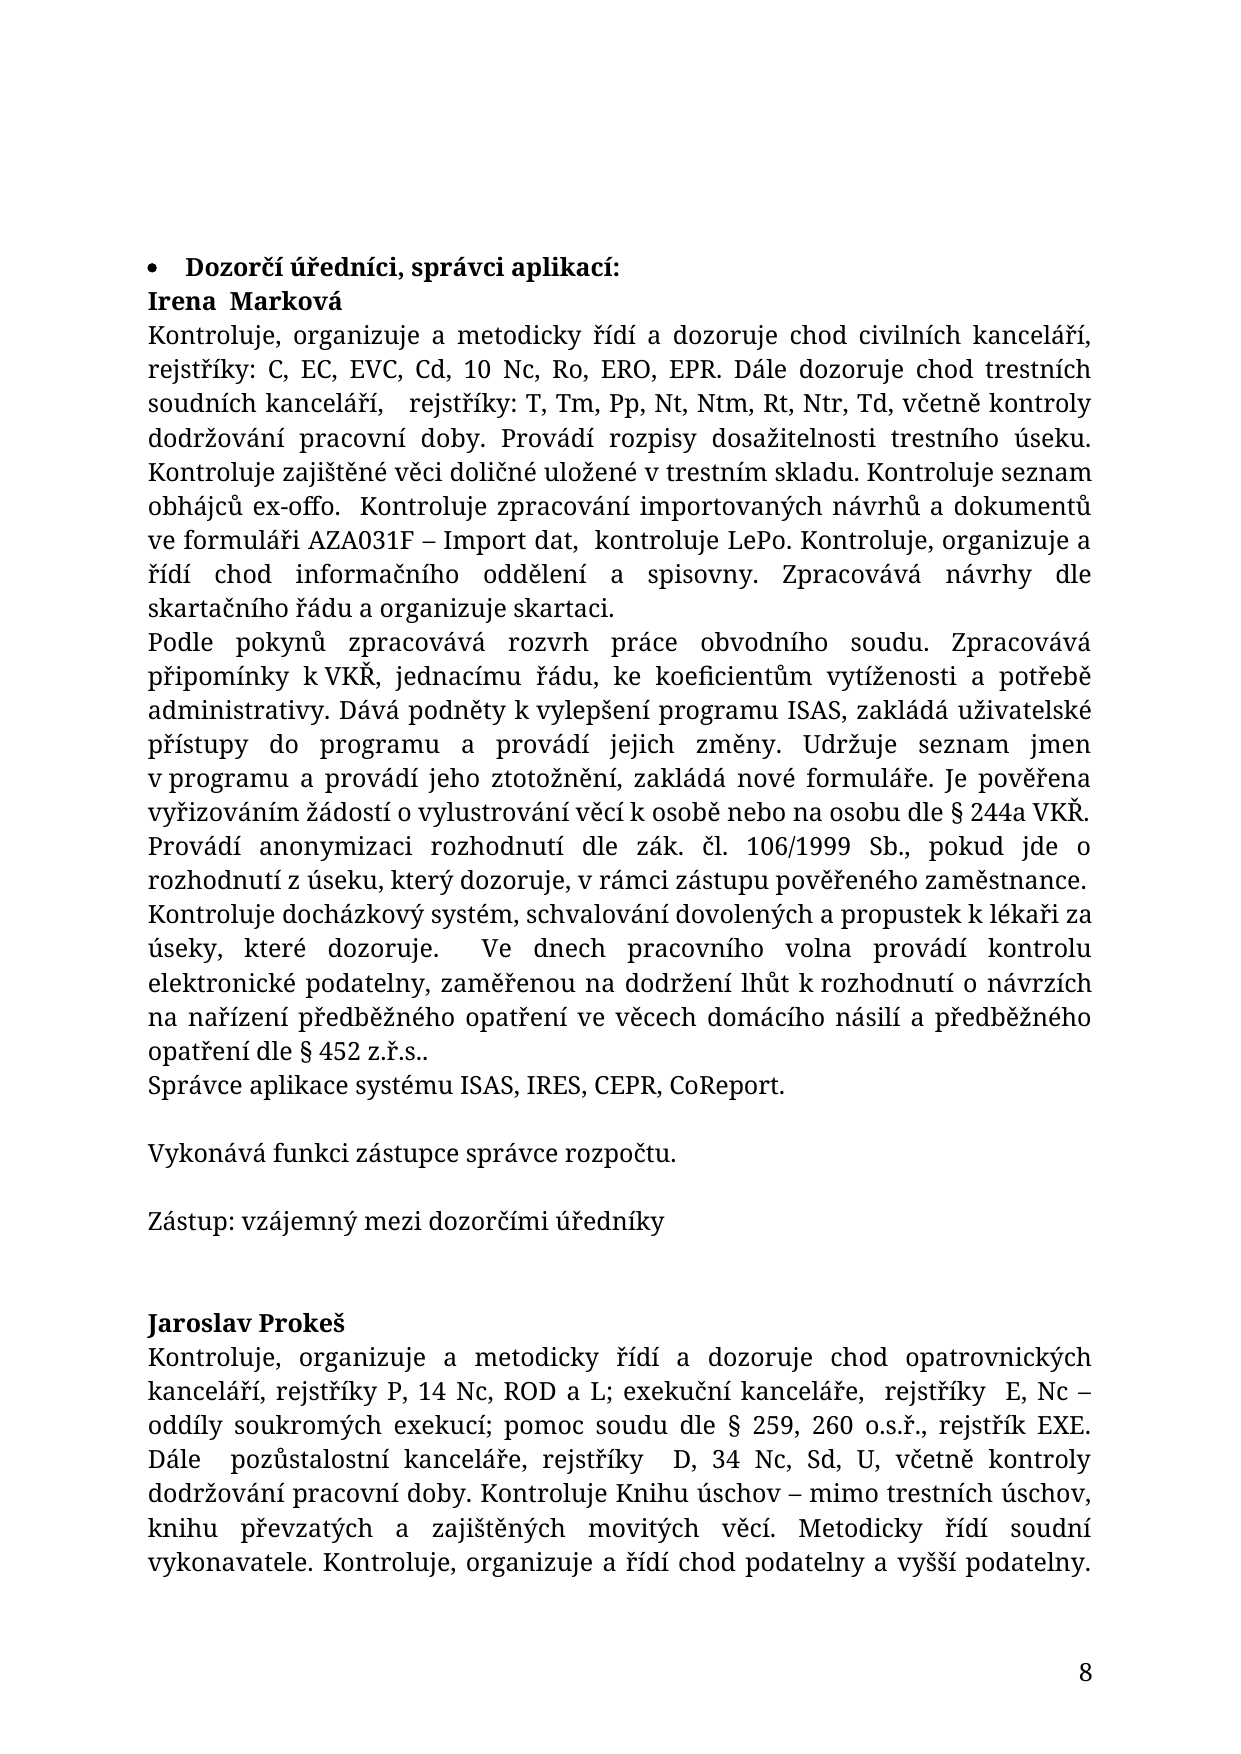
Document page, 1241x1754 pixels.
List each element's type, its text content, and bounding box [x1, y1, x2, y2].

text Jaroslav Prokeš [148, 1306, 1092, 1340]
text Zástup: vzájemný mezi dozorčími úředníky [148, 1204, 1092, 1238]
list Dozorčí úředníci, správci aplikací: [148, 250, 1092, 284]
text Irena Marková [148, 284, 1092, 318]
text Kontroluje, organizuje a metodicky řídí a dozoruje chod civilních kanceláří, rejstříky: C, EC, EVC, Cd, 10 Nc, Ro, ERO, EPR. Dále dozoruje chod trestních soudních kanceláří, rejstříky: T, Tm, Pp, Nt, Ntm, Rt, Ntr, Td, včetně kontroly dodržování pracovní doby. Provádí rozpisy dosažitelnosti trestního úseku. Kontroluje zajištěné věci doličné uložené v trestním skladu. Kontroluje seznam obhájců ex-offo. Kontroluje zpracování importovaných návrhů a dokumentů ve formuláři AZA031F – Import dat, kontroluje LePo. Kontroluje, organizuje a řídí chod informačního oddělení a spisovny. Zpracovává návrhy dle skartačního řádu a organizuje skartaci. [148, 318, 1092, 624]
text Provádí anonymizaci rozhodnutí dle zák. čl. 106/1999 Sb., pokud jde o rozhodnutí z úseku, který dozoruje, v rámci zástupu pověřeného zaměstnance. [148, 829, 1092, 897]
text Správce aplikace systému ISAS, IRES, CEPR, CoReport. [148, 1067, 1092, 1101]
text Kontroluje docházkový systém, schvalování dovolených a propustek k lékaři za úseky, které dozoruje. Ve dnech pracovního volna provádí kontrolu elektronické podatelny, zaměřenou na dodržení lhůt k rozhodnutí o návrzích na nařízení předběžného opatření ve věcech domácího násilí a předběžného opatření dle § 452 z.ř.s.. [148, 897, 1092, 1067]
text Vykonává funkci zástupce správce rozpočtu. [148, 1136, 1092, 1169]
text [148, 1340, 1092, 1578]
text Podle pokynů zpracovává rozvrh práce obvodního soudu. Zpracovává připomínky k VKŘ, jednacímu řádu, ke koeficientům vytíženosti a potřebě administrativy. Dává podněty k vylepšení programu ISAS, zakládá uživatelské přístupy do programu a provádí jejich změny. Udržuje seznam jmen v programu a provádí jeho ztotožnění, zakládá nové formuláře. Je pověřena vyřizováním žádostí o vylustrování věcí k osobě nebo na osobu dle § 244a VKŘ. [148, 624, 1092, 829]
